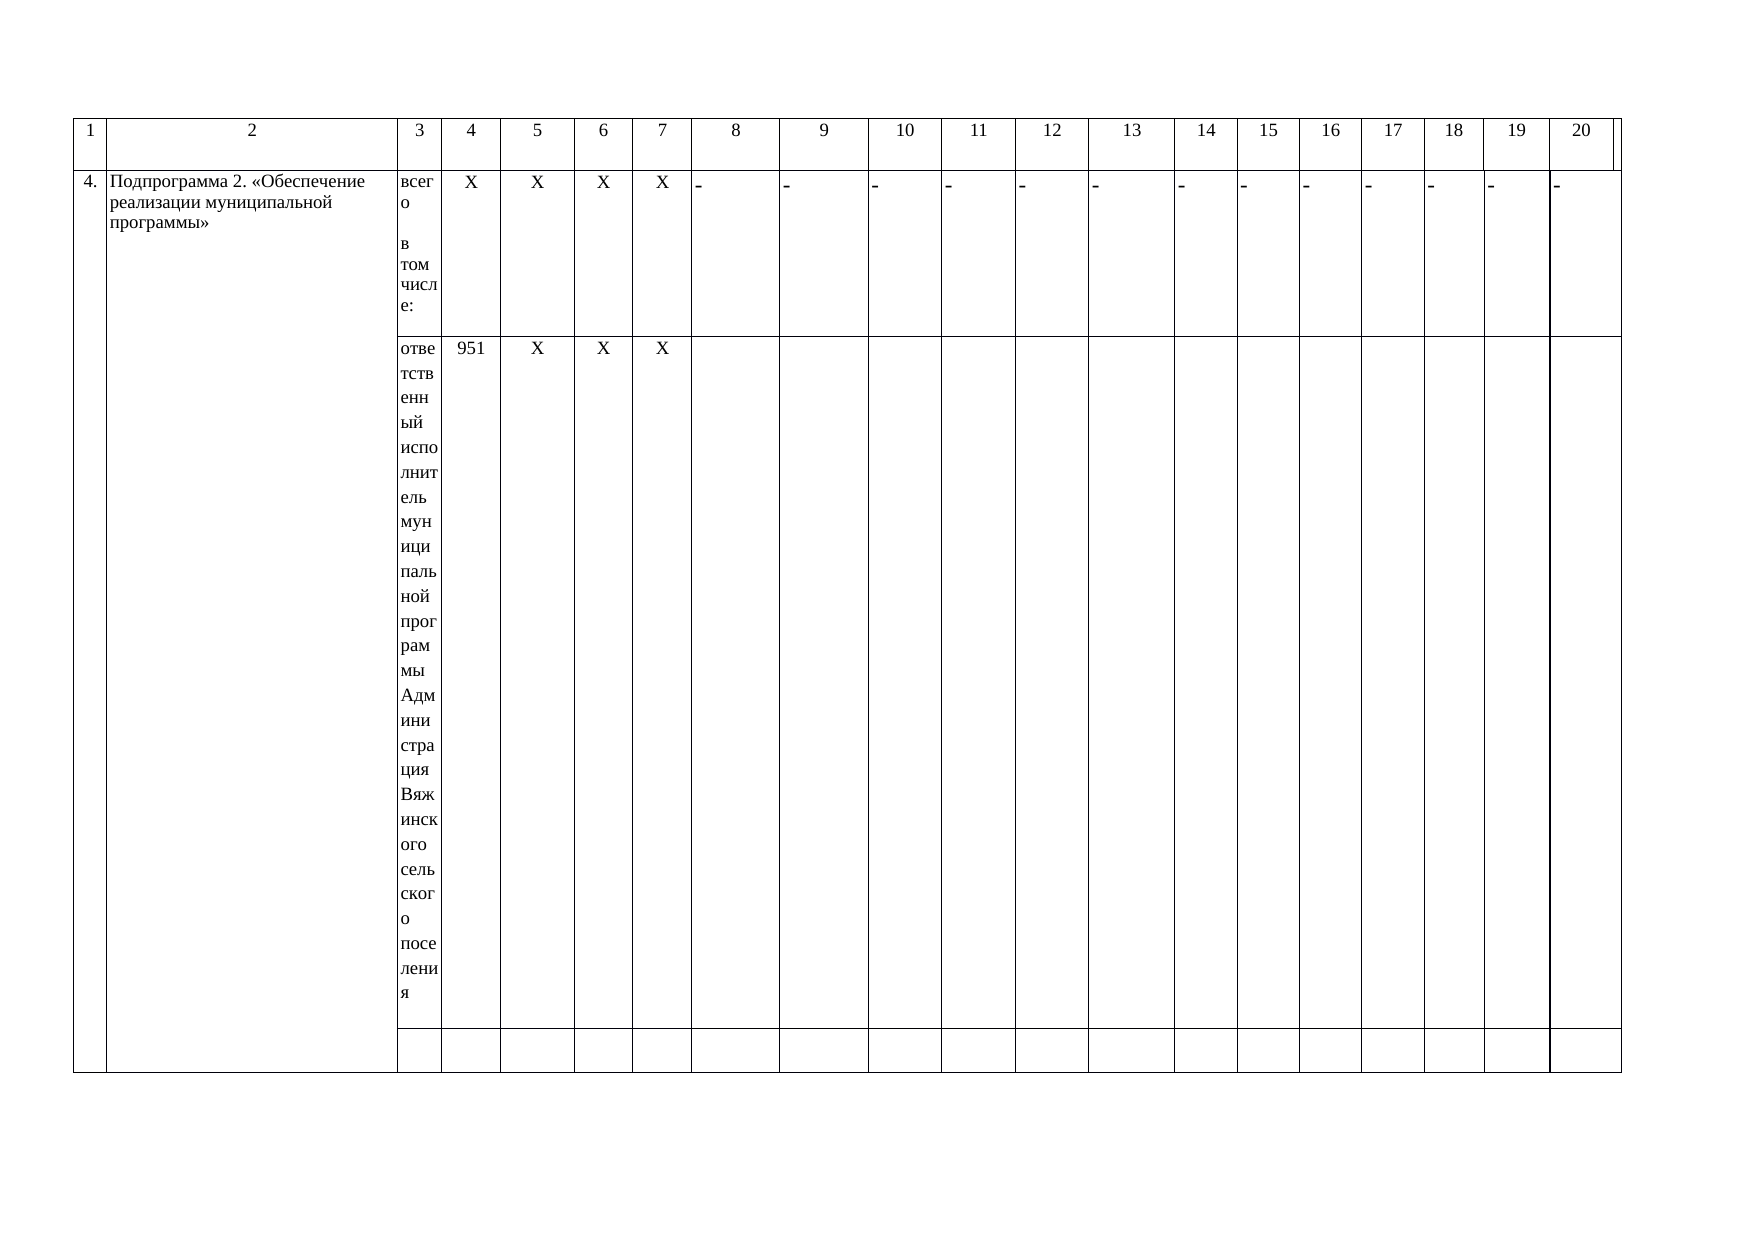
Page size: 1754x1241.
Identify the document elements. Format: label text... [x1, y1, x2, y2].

table_cell X [633, 171, 691, 336]
table_cell - [1362, 171, 1424, 336]
table_cell [1551, 337, 1621, 1028]
table_header 1 [74, 119, 106, 170]
table_cell [1175, 1029, 1237, 1072]
table_cell X [501, 171, 574, 336]
table_header 2 [107, 119, 397, 170]
table_cell X [633, 337, 691, 1028]
table_header 17 [1362, 119, 1424, 170]
table_cell [869, 1029, 941, 1072]
table_cell [942, 337, 1015, 1028]
table_cell - [869, 171, 941, 336]
table_cell [869, 337, 941, 1028]
table_header 11 [942, 119, 1015, 170]
table_cell [398, 1029, 441, 1072]
table_cell [1238, 1029, 1299, 1072]
table_cell - [1175, 171, 1237, 336]
table_cell [1425, 1029, 1484, 1072]
table_cell [780, 337, 868, 1028]
table_cell - [1016, 171, 1088, 336]
table_cell [1425, 337, 1484, 1028]
table_header 7 [633, 119, 691, 170]
table_cell - [1485, 171, 1549, 336]
table_cell - [1300, 171, 1361, 336]
table_header 16 [1300, 119, 1361, 170]
table_cell - [780, 171, 868, 336]
table_cell X [442, 171, 500, 336]
table_header 6 [575, 119, 632, 170]
table_cell [1089, 337, 1174, 1028]
table_cell [1362, 337, 1424, 1028]
table_cell [1485, 1029, 1549, 1072]
table_header 20 [1550, 119, 1613, 170]
table_header 10 [869, 119, 941, 170]
table_header 4 [442, 119, 500, 170]
table_header 19 [1484, 119, 1549, 170]
table_cell [1016, 337, 1088, 1028]
table_cell [942, 1029, 1015, 1072]
table_cell - [942, 171, 1015, 336]
table_cell - [1425, 171, 1484, 336]
table_cell - [1238, 171, 1299, 336]
table_cell X [575, 171, 632, 336]
table_cell [1175, 337, 1237, 1028]
table_cell X [501, 337, 574, 1028]
table_header 8 [692, 119, 779, 170]
table_cell - [1089, 171, 1174, 336]
table_cell [692, 337, 779, 1028]
table_header 18 [1425, 119, 1483, 170]
table_cell 4. [74, 171, 106, 1072]
table_header 12 [1016, 119, 1088, 170]
table_header 5 [501, 119, 574, 170]
table_cell [633, 1029, 691, 1072]
table_cell [442, 1029, 500, 1072]
table_cell [1238, 337, 1299, 1028]
table_cell [575, 1029, 632, 1072]
table_cell Подпрограмма 2. «Обеспечение реализации муниципальной программы» [107, 171, 397, 1072]
table_cell [1362, 1029, 1424, 1072]
table_cell [780, 1029, 868, 1072]
table_header 13 [1089, 119, 1174, 170]
table_cell [1016, 1029, 1088, 1072]
table_cell X [575, 337, 632, 1028]
table_header 14 [1175, 119, 1237, 170]
table_header [1614, 119, 1621, 170]
table_cell 951 [442, 337, 500, 1028]
table_cell [1300, 1029, 1361, 1072]
table_cell ответственный исполнитель муниципальной программы Администрация Вяжинского сельского поселения [398, 337, 441, 1028]
table_cell [692, 1029, 779, 1072]
table_cell [1485, 337, 1549, 1028]
table_cell - [692, 171, 779, 336]
table_header 3 [398, 119, 441, 170]
table_cell - [1551, 171, 1621, 336]
table_cell [501, 1029, 574, 1072]
table_cell [1551, 1029, 1621, 1072]
table_cell [1089, 1029, 1174, 1072]
table_cell всего в том числе: [398, 171, 441, 336]
table_cell [1300, 337, 1361, 1028]
table_header 9 [780, 119, 868, 170]
table_header 15 [1238, 119, 1299, 170]
